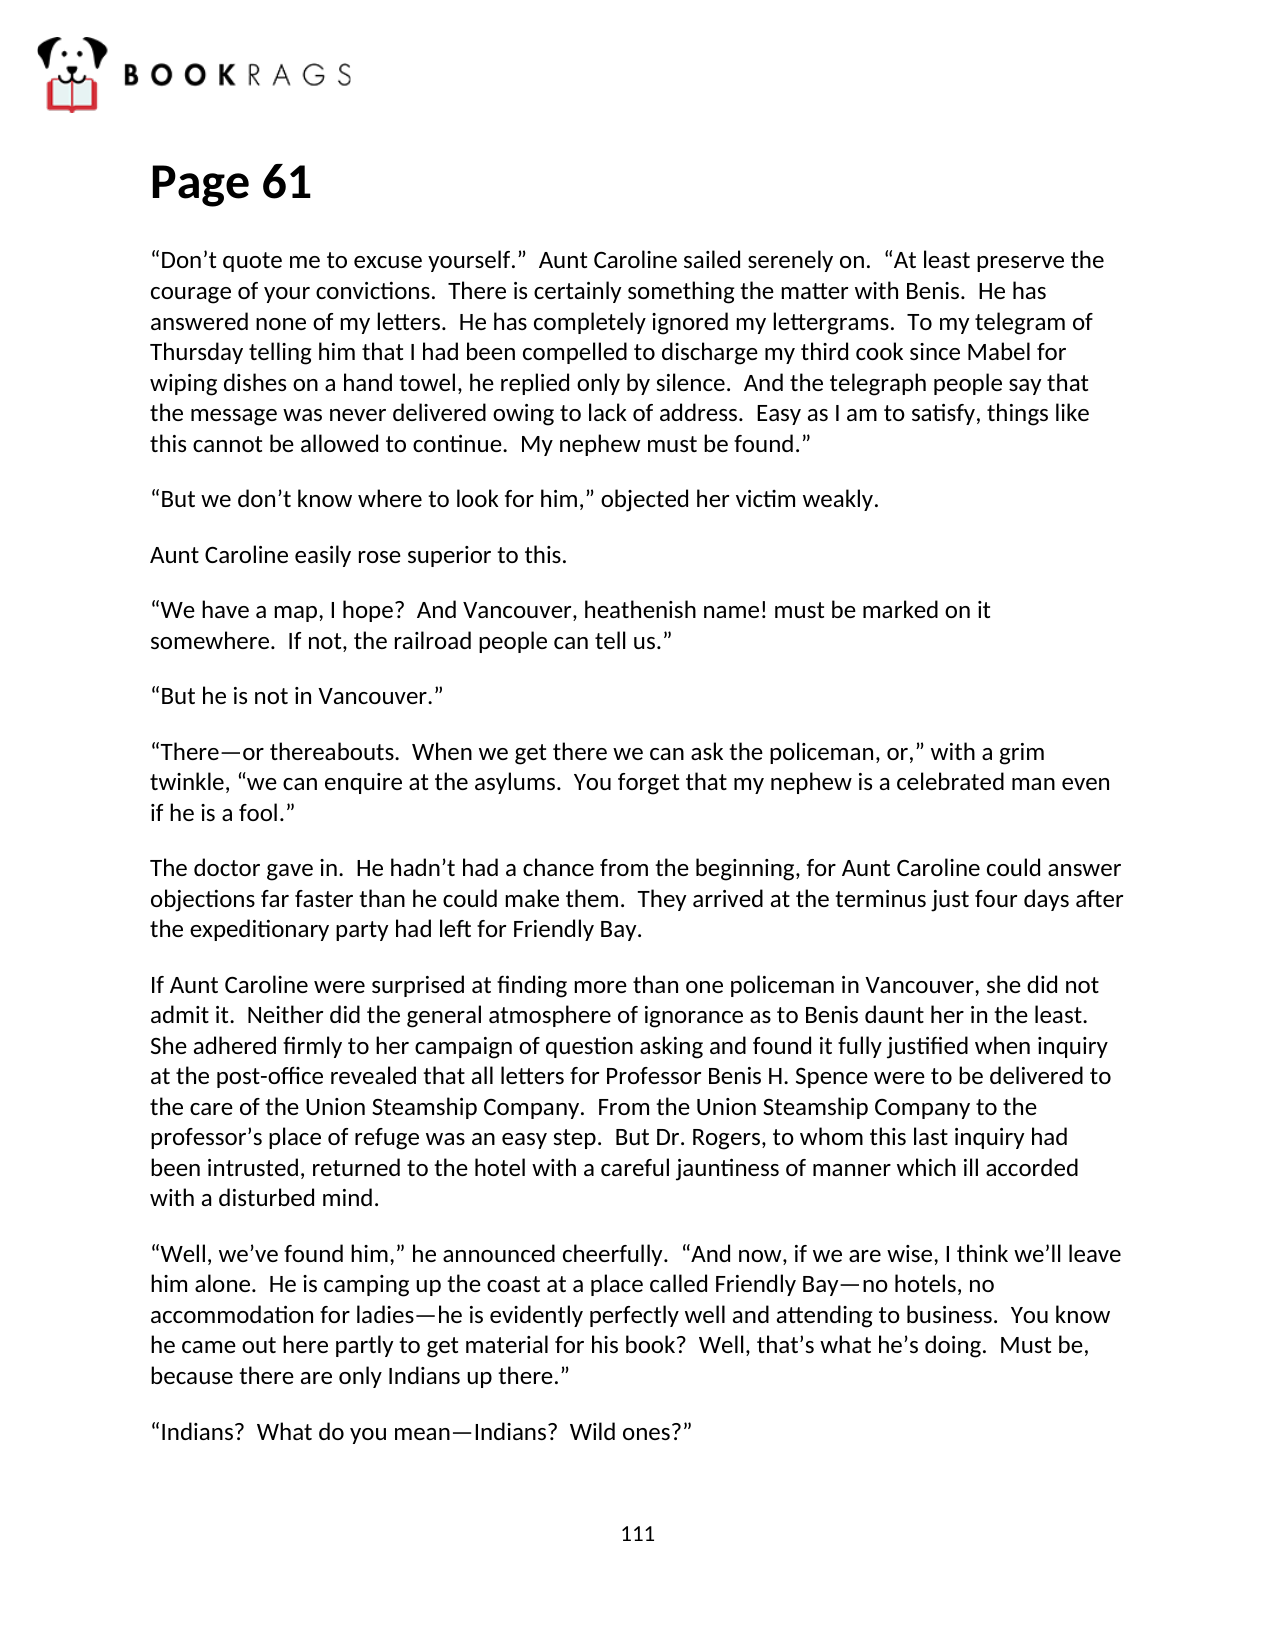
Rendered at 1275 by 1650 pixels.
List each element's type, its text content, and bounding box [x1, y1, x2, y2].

text The doctor gave in. He hadn’t had a chance from the beginning, for Aunt Caroline could answer objections far faster than he could make them. They arrived at the terminus just four days after the expeditionary party had left for Friendly Bay. [150, 852, 1125, 944]
text “Well, we’ve found him,” he announced cheerfully. “And now, if we are wise, I think we’ll leave him alone. He is camping up the coast at a place called Friendly Bay—­no hotels, no accommodation for ladies—­he is evidently perfectly well and attending to business. You know he came out here partly to get material for his book? Well, that’s what he’s doing. Must be, because there are only Indians up there.” [150, 1238, 1125, 1391]
text “There—­or thereabouts. When we get there we can ask the policeman, or,” with a grim twinkle, “we can enquire at the asylums. You forget that my nephew is a celebrated man even if he is a fool.” [150, 736, 1125, 827]
text If Aunt Caroline were surprised at finding more than one policeman in Vancouver, she did not admit it. Neither did the general atmosphere of ignorance as to Benis daunt her in the least. She adhered firmly to her campaign of question asking and found it fully justified when inquiry at the post-office revealed that all letters for Professor Benis H. Spence were to be delivered to the care of the Union Steamship Company. From the Union Steamship Company to the professor’s place of refuge was an easy step. But Dr. Rogers, to whom this last inquiry had been intrusted, returned to the hotel with a careful jauntiness of manner which ill accorded with a disturbed mind. [150, 969, 1125, 1213]
picture [37, 37, 351, 113]
text “But he is not in Vancouver.” [150, 680, 1125, 711]
text Aunt Caroline easily rose superior to this. [150, 539, 1125, 569]
text “Indians? What do you mean—­Indians? Wild ones?” [150, 1416, 1125, 1446]
text “We have a map, I hope? And Vancouver, heathenish name! must be marked on it somewhere. If not, the railroad people can tell us.” [150, 594, 1125, 655]
text “Don’t quote me to excuse yourself.” Aunt Caroline sailed serenely on. “At least preserve the courage of your convictions. There is certainly something the matter with Benis. He has answered none of my letters. He has completely ignored my lettergrams. To my telegram of Thursday telling him that I had been compelled to discharge my third cook since Mabel for wiping dishes on a hand towel, he replied only by silence. And the telegraph people say that the message was never delivered owing to lack of address. Easy as I am to satisfy, things like this cannot be allowed to continue. My nephew must be found.” [150, 244, 1125, 458]
text “But we don’t know where to look for him,” objected her victim weakly. [150, 483, 1125, 514]
text Page 61 [150, 150, 1125, 211]
